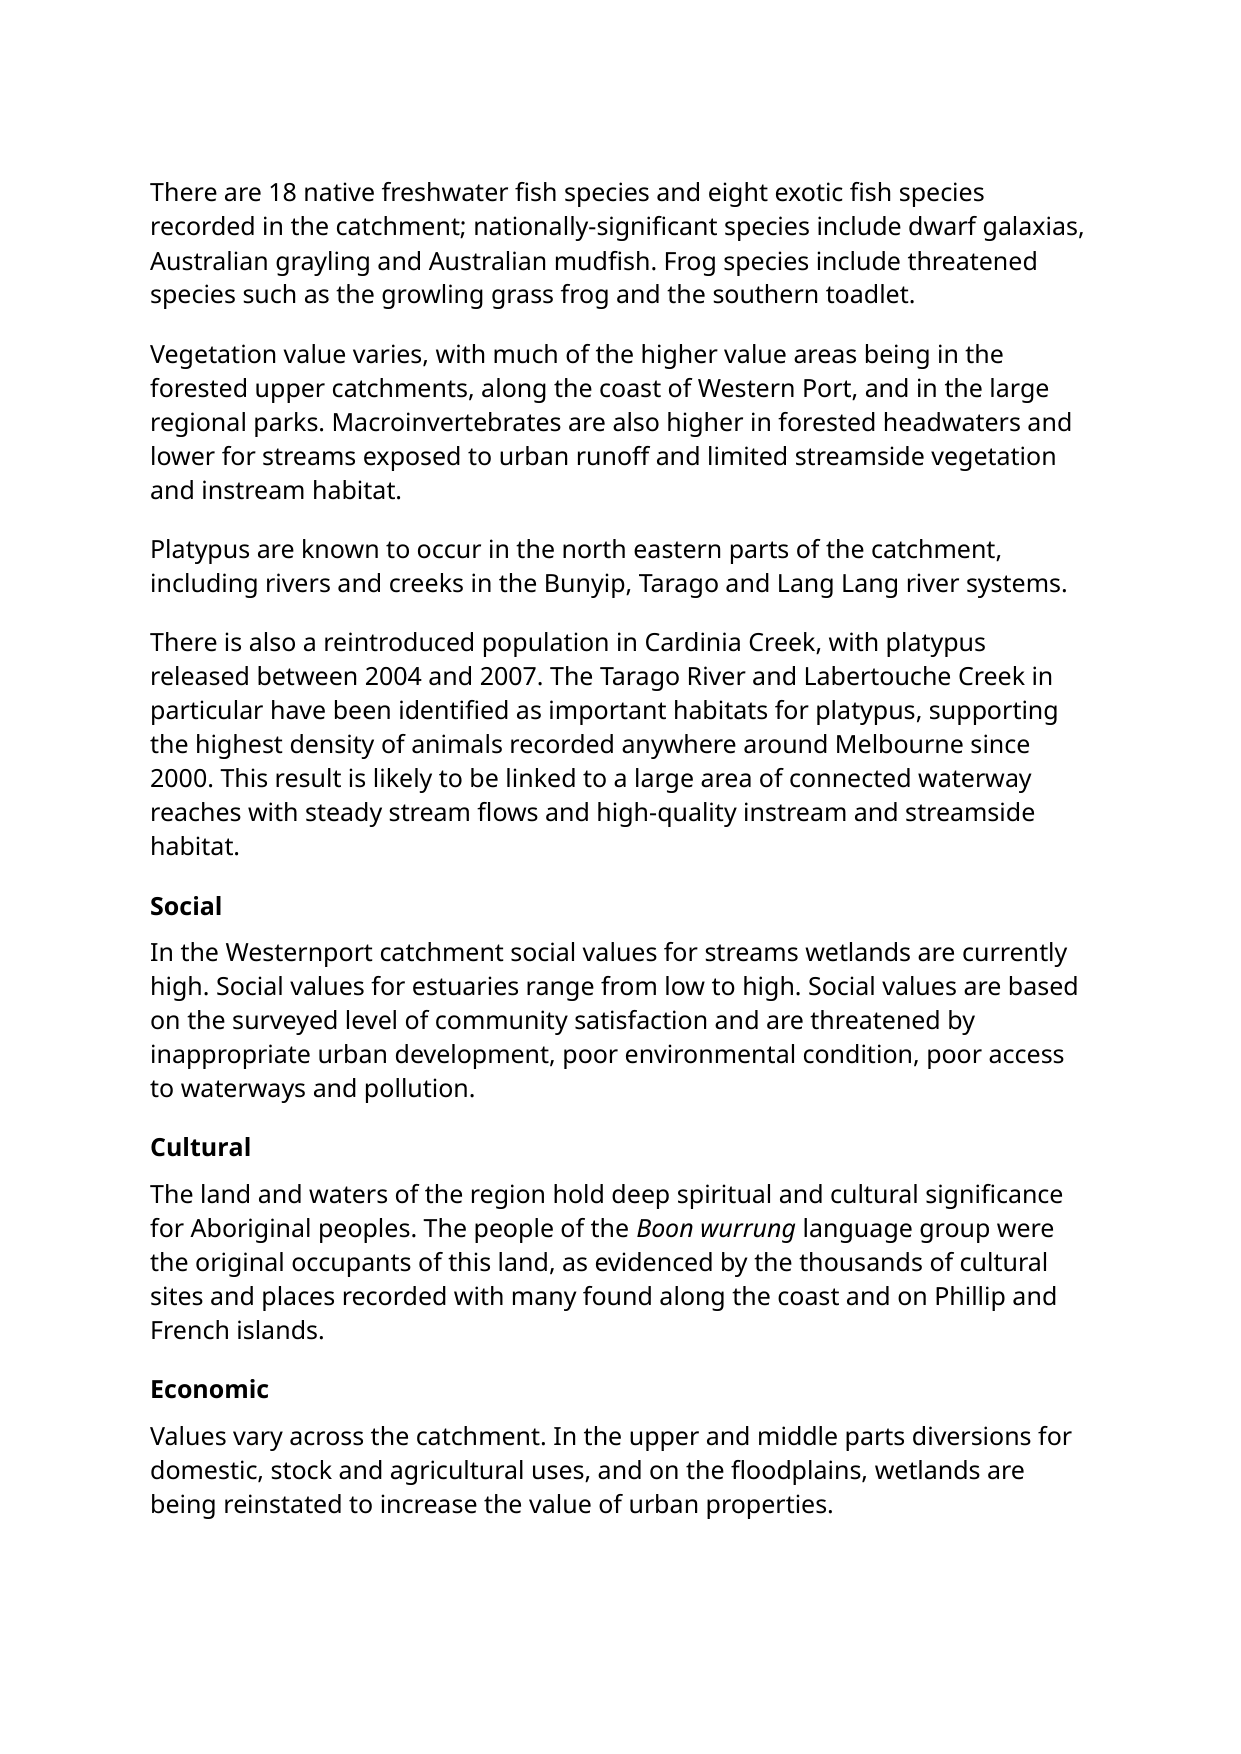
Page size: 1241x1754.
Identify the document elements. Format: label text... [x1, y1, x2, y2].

subtitle Economic [150, 1372, 1090, 1406]
text Values vary across the catchment. In the upper and middle parts diversions for domestic, stock and agricultural uses, and on the floodplains, wetlands are being reinstated to increase the value of urban properties. [150, 1418, 1090, 1521]
text Platypus are known to occur in the north eastern parts of the catchment, including rivers and creeks in the Bunyip, Tarago and Lang Lang river systems. [150, 532, 1090, 600]
text There is also a reintroduced population in Cardinia Creek, with platypus released between 2004 and 2007. The Tarago River and Labertouche Creek in particular have been identified as important habitats for platypus, supporting the highest density of animals recorded anywhere around Melbourne since 2000. This result is likely to be linked to a large area of connected waterway reaches with steady stream flows and high-quality instream and streamside habitat. [150, 625, 1090, 863]
subtitle Social [150, 888, 1090, 922]
subtitle Cultural [150, 1130, 1090, 1164]
text There are 18 native freshwater fish species and eight exotic fish species recorded in the catchment; nationally-significant species include dwarf galaxias, Australian grayling and Australian mudfish. Frog species include threatened species such as the growling grass frog and the southern toadlet. [150, 175, 1090, 311]
text Vegetation value varies, with much of the higher value areas being in the forested upper catchments, along the coast of Western Port, and in the large regional parks. Macroinvertebrates are also higher in forested headwaters and lower for streams exposed to urban runoff and limited streamside vegetation and instream habitat. [150, 336, 1090, 507]
text The land and waters of the region hold deep spiritual and cultural significance for Aboriginal peoples. The people of the Boon wurrung language group were the original occupants of this land, as evidenced by the thousands of cultural sites and places recorded with many found along the coast and on Phillip and French islands. [150, 1177, 1090, 1347]
text In the Westernport catchment social values for streams wetlands are currently high. Social values for estuaries range from low to high. Social values are based on the surveyed level of community satisfaction and are threatened by inappropriate urban development, poor environmental condition, poor access to waterways and pollution. [150, 935, 1090, 1105]
